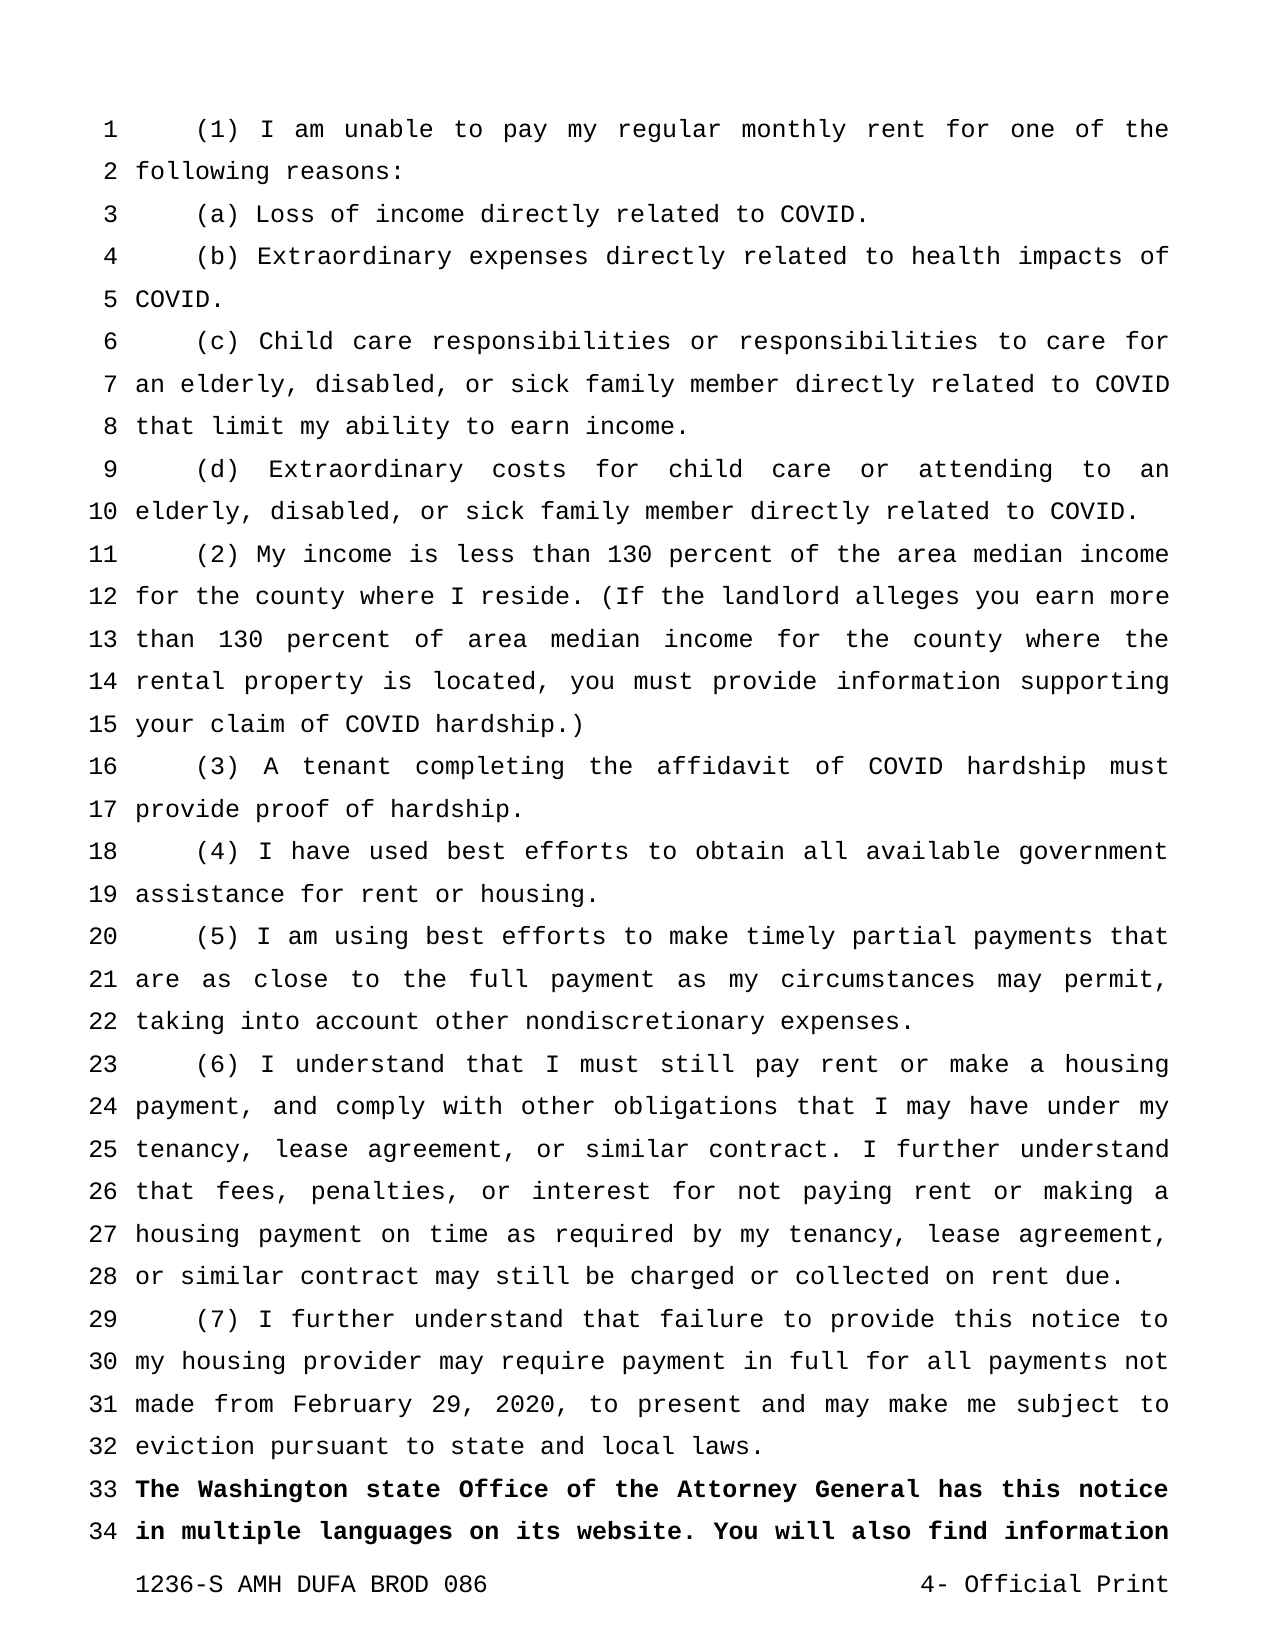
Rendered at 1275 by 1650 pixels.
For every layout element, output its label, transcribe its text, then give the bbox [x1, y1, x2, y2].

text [135, 1463, 1170, 1548]
text (a) Loss of income directly related to COVID. [135, 188, 1170, 231]
text (b) Extraordinary expenses directly related to health impacts of COVID. [135, 231, 1170, 316]
text (c) Child care responsibilities or responsibilities to care for an elderly, disabled, or sick family member directly related to COVID that limit my ability to earn income. [135, 316, 1170, 443]
text (6) I understand that I must still pay rent or make a housing payment, and comply with other obligations that I may have under my tenancy, lease agreement, or similar contract. I further understand that fees, penalties, or interest for not paying rent or making a housing payment on time as required by my tenancy, lease agreement, or similar contract may still be charged or collected on rent due. [135, 1038, 1170, 1293]
text (2) My income is less than 130 percent of the area median income for the county where I reside. (If the landlord alleges you earn more than 130 percent of area median income for the county where the rental property is located, you must provide information supporting your claim of COVID hardship.) [135, 528, 1170, 741]
text (1) I am unable to pay my regular monthly rent for one of the following reasons: [135, 103, 1170, 188]
text (7) I further understand that failure to provide this notice to my housing provider may require payment in full for all payments not made from February 29, 2020, to present and may make me subject to eviction pursuant to state and local laws. [135, 1293, 1170, 1463]
text (5) I am using best efforts to make timely partial payments that are as close to the full payment as my circumstances may permit, taking into account other nondiscretionary expenses. [135, 911, 1170, 1038]
text (d) Extraordinary costs for child care or attending to an elderly, disabled, or sick family member directly related to COVID. [135, 443, 1170, 528]
text (4) I have used best efforts to obtain all available government assistance for rent or housing. [135, 826, 1170, 911]
text (3) A tenant completing the affidavit of COVID hardship must provide proof of hardship. [135, 741, 1170, 826]
